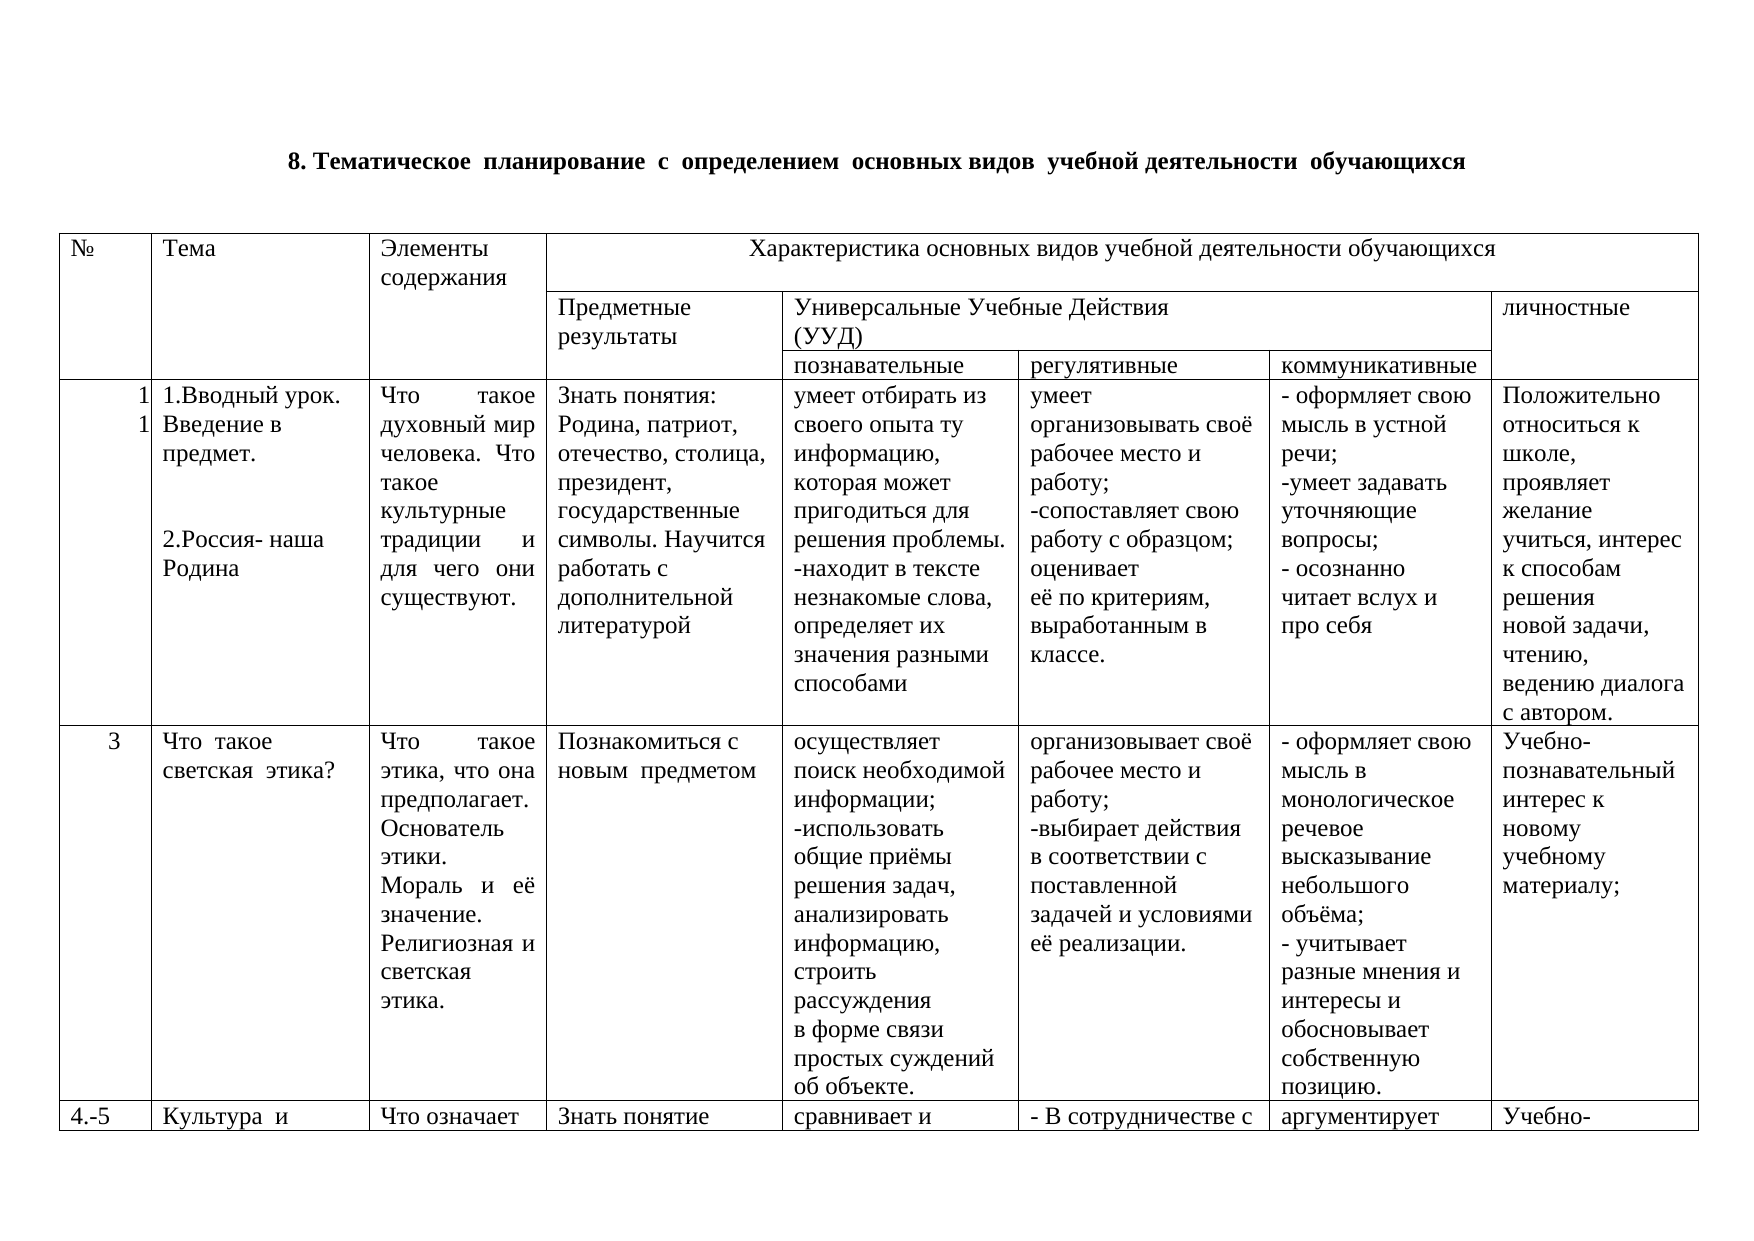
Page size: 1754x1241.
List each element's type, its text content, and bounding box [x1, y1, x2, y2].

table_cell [1492, 1101, 1698, 1130]
table_cell Знать понятия: Родина, патриот, отечество, столица, президент, государственные символы. Научится работать с дополнительной литературой [547, 380, 782, 725]
text 8. Тематическое планирование с определением основных видов учебной деятельности обучающихся [118, 146, 1636, 175]
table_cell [370, 1101, 546, 1130]
table_cell коммуникативные [1270, 351, 1491, 379]
table_cell - оформляет свою мысль в монологическое речевое высказывание небольшого объёма; - учитывает разные мнения и интересы и обосновывает собственную позицию. [1270, 726, 1491, 1100]
table_cell 1.Вводный урок. Введение в предмет. 2.Россия- наша Родина [152, 380, 369, 725]
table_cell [547, 1101, 782, 1130]
table_header Элементы содержания [370, 234, 546, 379]
table_cell умеет организовывать своё рабочее место и работу; -сопоставляет свою работу с образцом; оценивает её по критериям, выработанным в классе. [1019, 380, 1269, 725]
table_cell 3 [60, 726, 151, 1100]
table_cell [1019, 1101, 1269, 1130]
table_header № [60, 234, 151, 379]
table_cell Универсальные Учебные Действия (УУД) [783, 292, 1491, 349]
table_cell Положительно относиться к школе, проявляет желание учиться, интерес к способам решения новой задачи, чтению, ведению диалога с автором. [1492, 380, 1698, 725]
table_cell организовывает своё рабочее место и работу; -выбирает действия в соответствии с поставленной задачей и условиями её реализации. [1019, 726, 1269, 1100]
table_cell регулятивные [1019, 351, 1269, 379]
table_cell 4.-5 [60, 1101, 151, 1130]
table_cell Предметные результаты [547, 292, 782, 379]
table_cell Что такое светская этика? [152, 726, 369, 1100]
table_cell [783, 1101, 1018, 1130]
table_cell Учебно-познавательный интерес к новому учебному материалу; [1492, 726, 1698, 1100]
table_cell Культура и мораль [152, 1101, 369, 1130]
table_cell 11 [60, 380, 151, 725]
table_cell познавательные [783, 351, 1018, 379]
table_header Тема [152, 234, 369, 379]
table_cell Что такое этика, что она предполагает. Основатель этики. Мораль и её значение. Религиозная и светская этика. [370, 726, 546, 1100]
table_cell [1270, 1101, 1491, 1130]
table_cell Познакомиться с новым предметом [547, 726, 782, 1100]
table_header Характеристика основных видов учебной деятельности обучающихся [547, 234, 1698, 291]
table_cell - оформляет свою мысль в устной речи; -умеет задавать уточняющие вопросы; - осознанно читает вслух и про себя [1270, 380, 1491, 725]
table_cell умеет отбирать из своего опыта ту информацию, которая может пригодиться для решения проблемы. -находит в тексте незнакомые слова, определяет их значения разными способами [783, 380, 1018, 725]
table_cell осуществляет поиск необходимой информации; -использовать общие приёмы решения задач, анализировать информацию, строить рассуждения в форме связи простых суждений об объекте. [783, 726, 1018, 1100]
table_cell Что такое духовный мир человека. Что такое культурные традиции и для чего они существуют. [370, 380, 546, 725]
table_cell личностные [1492, 292, 1698, 379]
